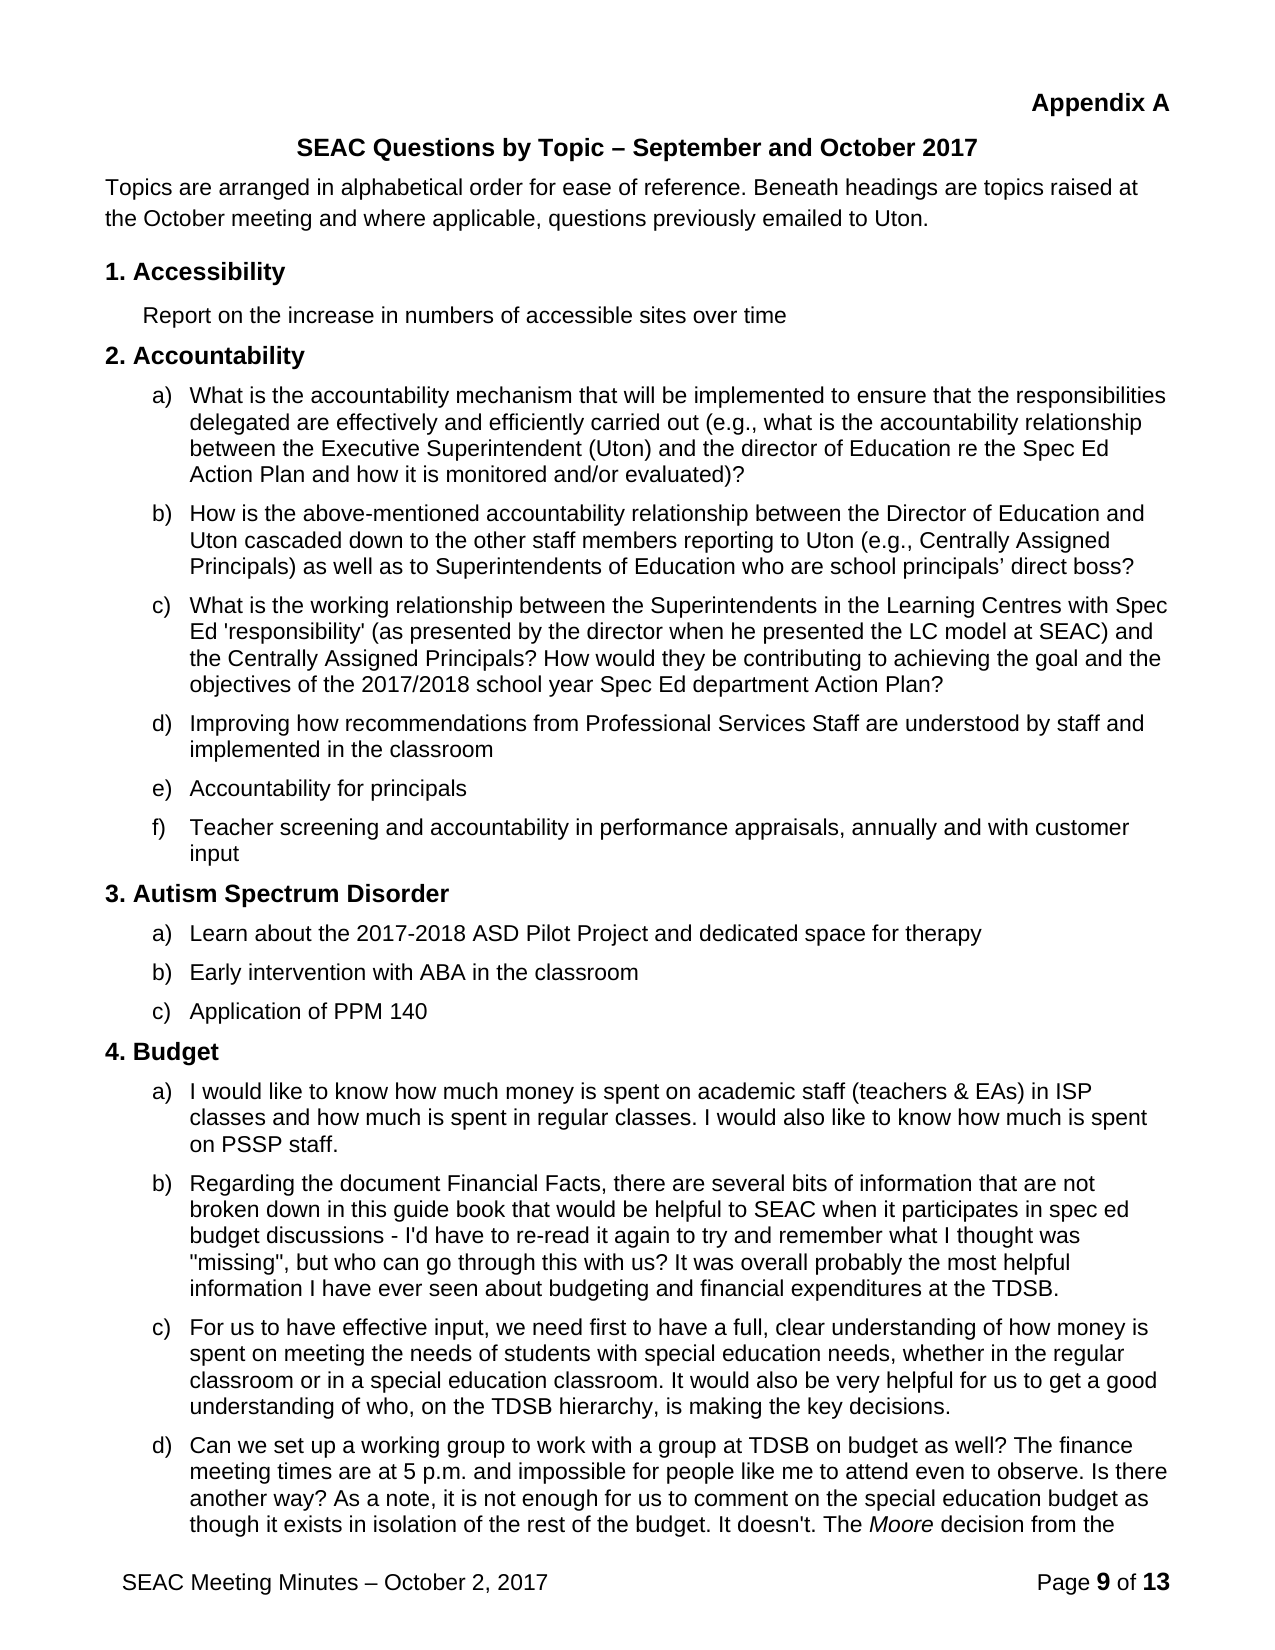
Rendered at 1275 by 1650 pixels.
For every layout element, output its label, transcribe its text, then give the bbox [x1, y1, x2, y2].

text Appendix A [105, 87, 1170, 116]
text Report on the increase in numbers of accessible sites over time [142, 302, 1170, 328]
list Accountability for principals [152, 775, 1170, 801]
list Teacher screening and accountability in performance appraisals, annually and with customer input [152, 814, 1170, 866]
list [152, 1432, 1170, 1537]
text SEAC Questions by Topic – September and October 2017 [105, 133, 1170, 162]
list What is the working relationship between the Superintendents in the Learning Centres with Spec Ed 'responsibility' (as presented by the director when he presented the LC model at SEAC) and the Centrally Assigned Principals? How would they be contributing to achieving the goal and the objectives of the 2017/2018 school year Spec Ed department Action Plan? [152, 592, 1170, 697]
text 4. Budget [105, 1037, 1170, 1066]
list Early intervention with ABA in the classroom [152, 959, 1170, 985]
list Application of PPM 140 [152, 998, 1170, 1024]
list Topics are arranged in alphabetical order for ease of reference. Beneath headings are topics raised at the October meeting and where applicable, questions previously emailed to Uton. [105, 174, 1170, 231]
text 2. Accountability [105, 341, 1170, 370]
list Learn about the 2017-2018 ASD Pilot Project and dedicated space for therapy [152, 920, 1170, 947]
list Regarding the document Financial Facts, there are several bits of information that are not broken down in this guide book that would be helpful to SEAC when it participates in spec ed budget discussions - I'd have to re-read it again to try and remember what I thought was "missing", but who can go through this with us? It was overall probably the most helpful information I have ever seen about budgeting and financial expenditures at the TDSB. [152, 1169, 1170, 1301]
list I would like to know how much money is spent on academic staff (teachers & EAs) in ISP classes and how much is spent in regular classes. I would also like to know how much is spent on PSSP staff. [152, 1078, 1170, 1157]
list For us to have effective input, we need first to have a full, clear understanding of how money is spent on meeting the needs of students with special education needs, whether in the regular classroom or in a special education classroom. It would also be very helpful for us to get a good understanding of who, on the TDSB hierarchy, is making the key decisions. [152, 1314, 1170, 1419]
list What is the accountability mechanism that will be implemented to ensure that the responsibilities delegated are effectively and efficiently carried out (e.g., what is the accountability relationship between the Executive Superintendent (Uton) and the director of Education re the Spec Ed Action Plan and how it is monitored and/or evaluated)? [152, 382, 1170, 488]
text 3. Autism Spectrum Disorder [105, 879, 1170, 908]
list 1. Accessibility [105, 257, 1170, 285]
list Improving how recommendations from Professional Services Staff are understood by staff and implemented in the classroom [152, 710, 1170, 762]
list How is the above-mentioned accountability relationship between the Director of Education and Uton cascaded down to the other staff members reporting to Uton (e.g., Centrally Assigned Principals) as well as to Superintendents of Education who are school principals’ direct boss? [152, 500, 1170, 579]
